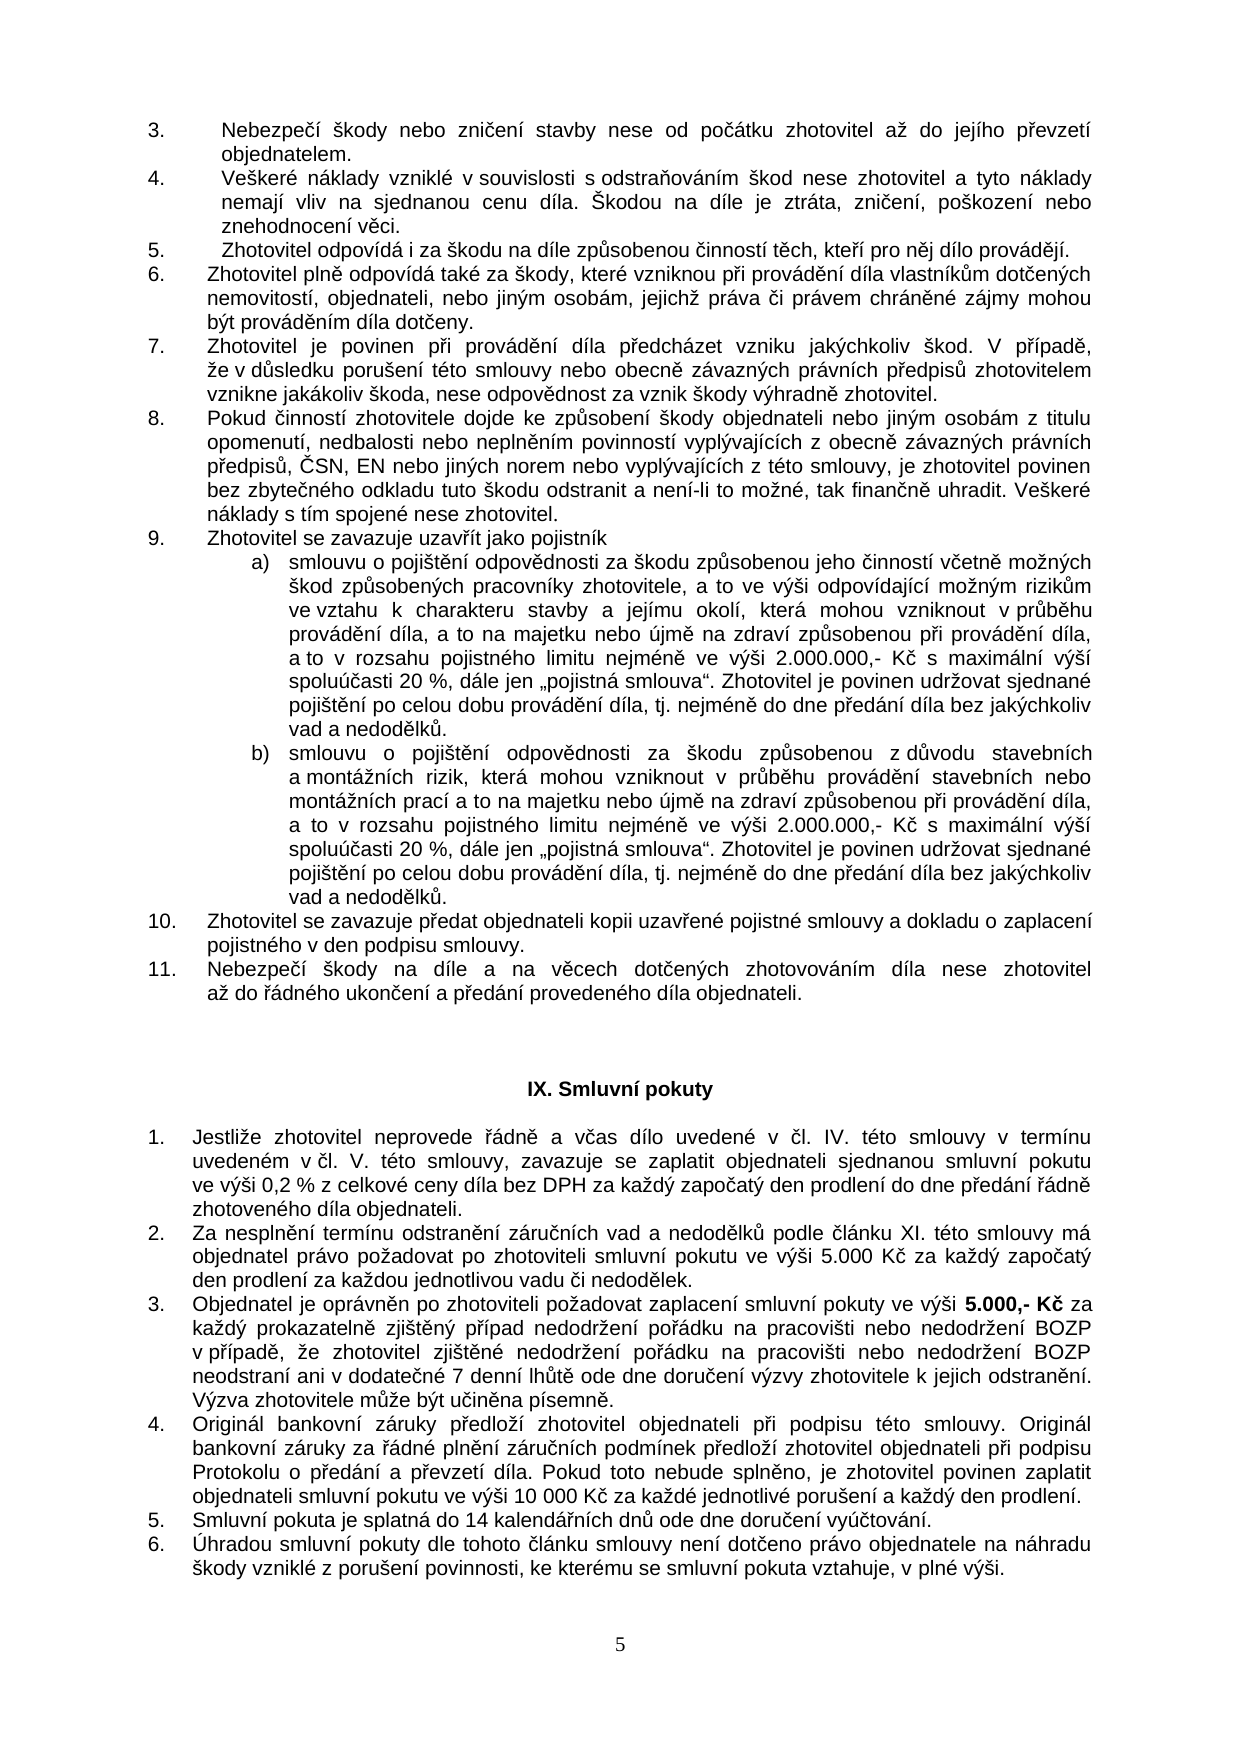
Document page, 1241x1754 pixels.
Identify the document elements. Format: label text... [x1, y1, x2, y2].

list Objednatel je oprávněn po zhotoviteli požadovat zaplacení smluvní pokuty ve výši 5.000,- Kč za každý prokazatelně zjištěný případ nedodržení pořádku na pracovišti nebo nedodržení BOZP v případě, že zhotovitel zjištěné nedodržení pořádku na pracovišti nebo nedodržení BOZP neodstraní ani v dodatečné 7 denní lhůtě ode dne doručení výzvy zhotovitele k jejich odstranění. Výzva zhotovitele může být učiněna písemně. [148, 1292, 1092, 1412]
subtitle 10. Zhotovitel se zavazuje předat objednateli kopii uzavřené pojistné smlouvy a dokladu o zaplacení pojistného v den podpisu smlouvy. [148, 909, 1092, 957]
subtitle 9. Zhotovitel se zavazuje uzavřít jako pojistník [148, 526, 1092, 549]
text 4. Veškeré náklady vzniklé v souvislosti s odstraňováním škod nese zhotovitel a tyto náklady nemají vliv na sjednanou cenu díla. Škodou na díle je ztráta, zničení, poškození nebo znehodnocení věci. [148, 166, 1092, 238]
subtitle smlouvu o pojištění odpovědnosti za škodu způsobenou z důvodu stavebních a montážních rizik, která mohou vzniknout v průběhu provádění stavebních nebo montážních prací a to na majetku nebo újmě na zdraví způsobenou při provádění díla, a to v rozsahu pojistného limitu nejméně ve výši 2.000.000,- Kč s maximální výší spoluúčasti 20 %, dále jen „pojistná smlouva“. Zhotovitel je povinen udržovat sjednané pojištění po celou dobu provádění díla, tj. nejméně do dne předání díla bez jakýchkoliv vad a nedodělků. [251, 741, 1092, 909]
list Smluvní pokuta je splatná do 14 kalendářních dnů ode dne doručení vyúčtování. [148, 1508, 1092, 1532]
list Za nesplnění termínu odstranění záručních vad a nedodělků podle článku XI. této smlouvy má objednatel právo požadovat po zhotoviteli smluvní pokutu ve výši 5.000 Kč za každý započatý den prodlení za každou jednotlivou vadu či nedodělek. [148, 1220, 1092, 1292]
subtitle 11. Nebezpečí škody na díle a na věcech dotčených zhotovováním díla nese zhotovitel až do řádného ukončení a předání provedeného díla objednateli. [148, 957, 1092, 1005]
subtitle smlouvu o pojištění odpovědnosti za škodu způsobenou jeho činností včetně možných škod způsobených pracovníky zhotovitele, a to ve výši odpovídající možným rizikům ve vztahu k charakteru stavby a jejímu okolí, která mohou vzniknout v průběhu provádění díla, a to na majetku nebo újmě na zdraví způsobenou při provádění díla, a to v rozsahu pojistného limitu nejméně ve výši 2.000.000,- Kč s maximální výší spoluúčasti 20 %, dále jen „pojistná smlouva“. Zhotovitel je povinen udržovat sjednané pojištění po celou dobu provádění díla, tj. nejméně do dne předání díla bez jakýchkoliv vad a nedodělků. [251, 549, 1092, 741]
text 3. Nebezpečí škody nebo zničení stavby nese od počátku zhotovitel až do jejího převzetí objednatelem. [148, 118, 1092, 166]
list Jestliže zhotovitel neprovede řádně a včas dílo uvedené v čl. IV. této smlouvy v termínu uvedeném v čl. V. této smlouvy, zavazuje se zaplatit objednateli sjednanou smluvní pokutu ve výši 0,2 % z celkové ceny díla bez DPH za každý započatý den prodlení do dne předání řádně zhotoveného díla objednateli. [148, 1124, 1092, 1220]
text 6. Zhotovitel plně odpovídá také za škody, které vzniknou při provádění díla vlastníkům dotčených nemovitostí, objednateli, nebo jiným osobám, jejichž práva či právem chráněné zájmy mohou být prováděním díla dotčeny. [148, 262, 1092, 334]
list Originál bankovní záruky předloží zhotovitel objednateli při podpisu této smlouvy. Originál bankovní záruky za řádné plnění záručních podmínek předloží zhotovitel objednateli při podpisu Protokolu o předání a převzetí díla. Pokud toto nebude splněno, je zhotovitel povinen zaplatit objednateli smluvní pokutu ve výši 10 000 Kč za každé jednotlivé porušení a každý den prodlení. [148, 1412, 1092, 1508]
text 8. Pokud činností zhotovitele dojde ke způsobení škody objednateli nebo jiným osobám z titulu opomenutí, nedbalosti nebo neplněním povinností vyplývajících z obecně závazných právních předpisů, ČSN, EN nebo jiných norem nebo vyplývajících z této smlouvy, je zhotovitel povinen bez zbytečného odkladu tuto škodu odstranit a není-li to možné, tak finančně uhradit. Veškeré náklady s tím spojené nese zhotovitel. [148, 406, 1092, 526]
text 5. Zhotovitel odpovídá i za škodu na díle způsobenou činností těch, kteří pro něj dílo provádějí. [148, 238, 1092, 262]
list Úhradou smluvní pokuty dle tohoto článku smlouvy není dotčeno právo objednatele na náhradu škody vzniklé z porušení povinnosti, ke kterému se smluvní pokuta vztahuje, v plné výši. [148, 1532, 1092, 1580]
text 7. Zhotovitel je povinen při provádění díla předcházet vzniku jakýchkoliv škod. V případě, že v důsledku porušení této smlouvy nebo obecně závazných právních předpisů zhotovitelem vznikne jakákoliv škoda, nese odpovědnost za vznik škody výhradně zhotovitel. [148, 334, 1092, 406]
subtitle IX. Smluvní pokuty [148, 1077, 1092, 1101]
